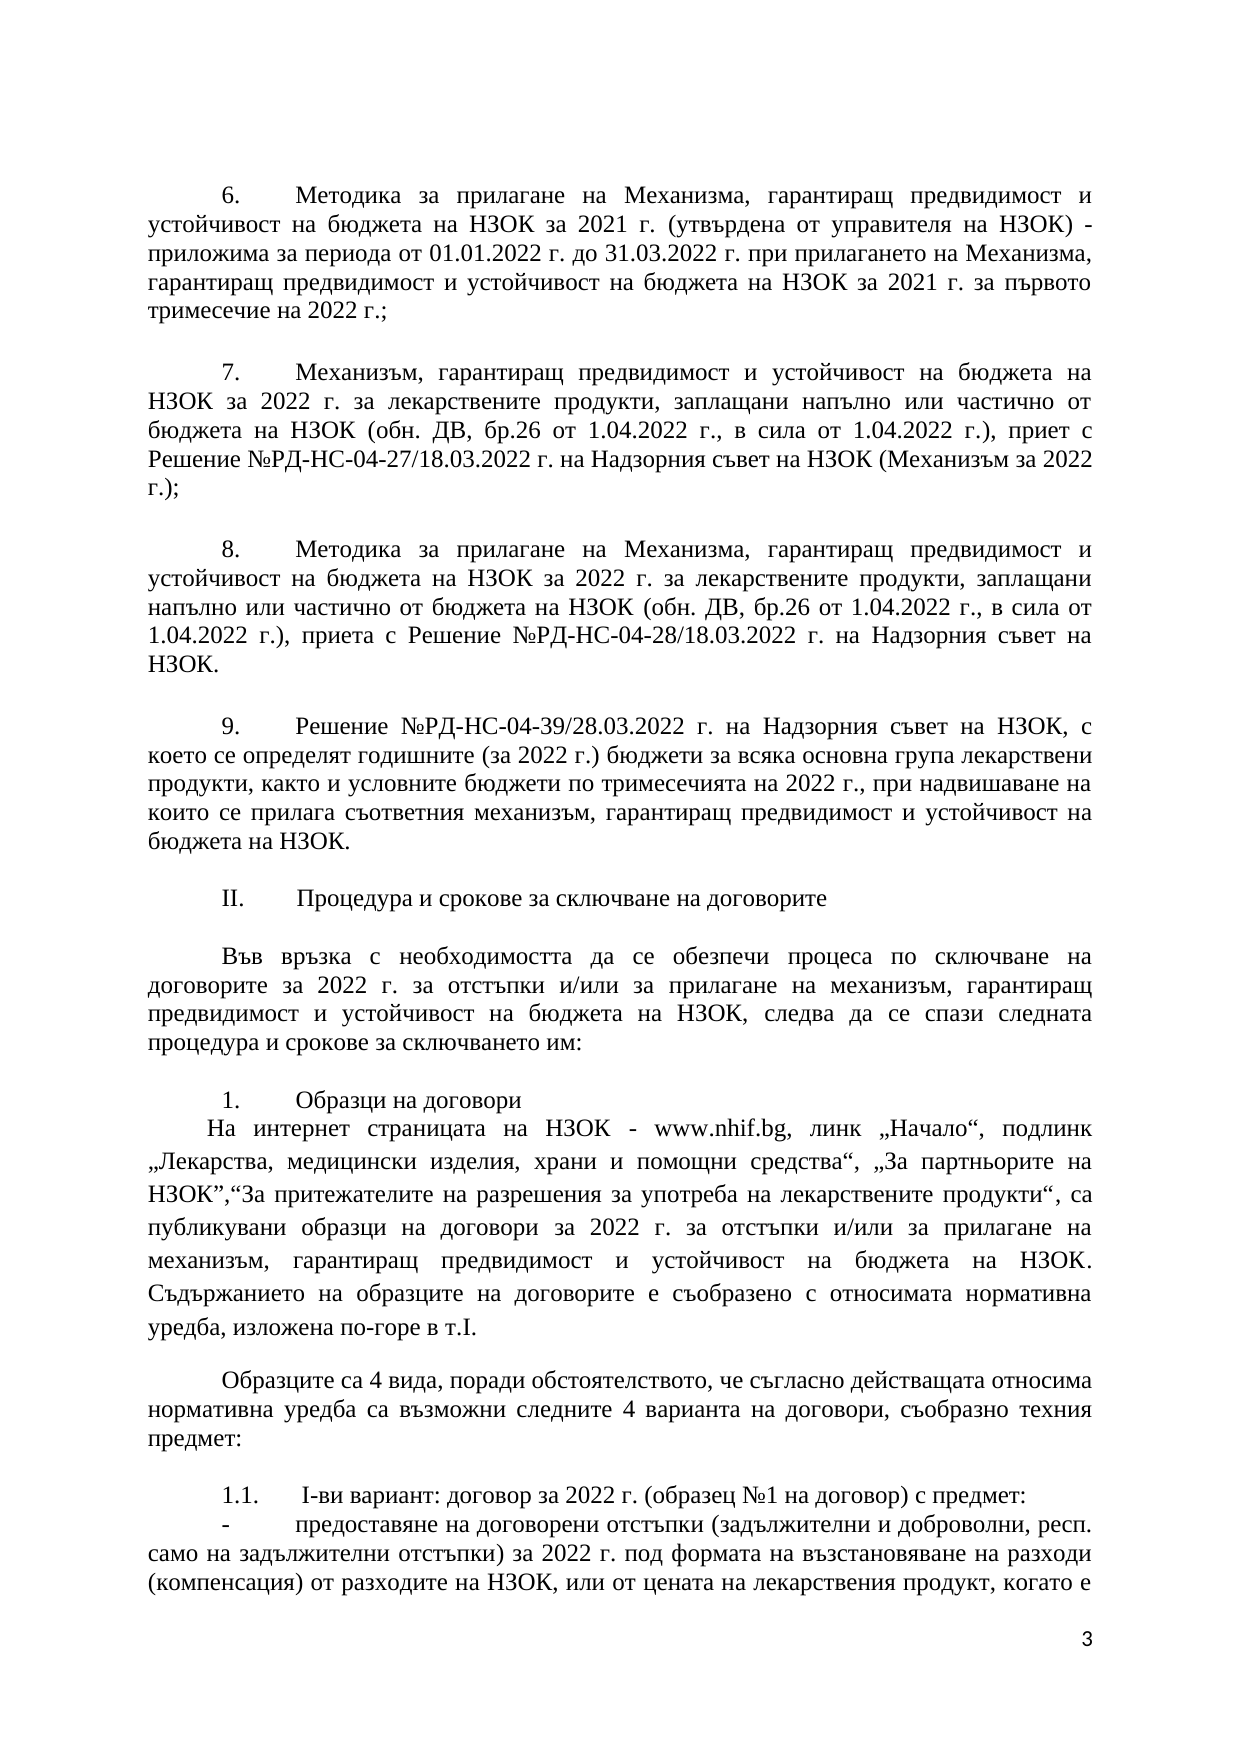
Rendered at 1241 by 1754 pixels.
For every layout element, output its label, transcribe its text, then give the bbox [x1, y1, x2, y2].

list Механизъм, гарантиращ предвидимост и устойчивост на бюджета на НЗОК за 2022 г. за лекарствените продукти, заплащани напълно или частично от бюджета на НЗОК (обн. ДВ, бр.26 от 1.04.2022 г., в сила от 1.04.2022 г.), приет с Решение №РД-НС-04-27/18.03.2022 г. на Надзорния съвет на НЗОК (Механизъм за 2022 г.); [148, 357, 1093, 501]
list Решение №РД-НС-04-39/28.03.2022 г. на Надзорния съвет на НЗОК, с което се определят годишните (за 2022 г.) бюджети за всяка основна група лекарствени продукти, както и условните бюджети по тримесечията на 2022 г., при надвишаване на които се прилага съответния механизъм, гарантиращ предвидимост и устойчивост на бюджета на НЗОК. [148, 711, 1093, 855]
list Процедура и срокове за сключване на договорите [221, 883, 1093, 912]
list Методика за прилагане на Механизма, гарантиращ предвидимост и устойчивост на бюджета на НЗОК за 2021 г. (утвърдена от управителя на НЗОК) - приложима за периода от 01.01.2022 г. до 31.03.2022 г. при прилагането на Механизма, гарантиращ предвидимост и устойчивост на бюджета на НЗОК за 2021 г. за първото тримесечие на 2022 г.; [148, 181, 1093, 324]
text Във връзка с необходимостта да се обезпечи процеса по сключване на договорите за 2022 г. за отстъпки и/или за прилагане на механизъм, гарантиращ предвидимост и устойчивост на бюджета на НЗОК, следва да се спази следната процедура и срокове за сключването им: [148, 941, 1093, 1056]
list Методика за прилагане на Механизма, гарантиращ предвидимост и устойчивост на бюджета на НЗОК за 2022 г. за лекарствените продукти, заплащани напълно или частично от бюджета на НЗОК (обн. ДВ, бр.26 от 1.04.2022 г., в сила от 1.04.2022 г.), приета с Решение №РД-НС-04-28/18.03.2022 г. на Надзорния съвет на НЗОК. [148, 534, 1093, 678]
text На интернет страницата на НЗОК - www.nhif.bg, линк „Начало“, подлинк „Лекарства, медицински изделия, храни и помощни средства“, „За партньорите на НЗОК”,“За притежателите на разрешения за употреба на лекарствените продукти“, са публикувани образци на договори за 2022 г. за отстъпки и/или за прилагане на механизъм, гарантиращ предвидимост и устойчивост на бюджета на НЗОК. Съдържанието на образците на договорите е съобразено с относимата нормативна уредба, изложена по-горе в т.I. [148, 1113, 1092, 1340]
list Образци на договори [221, 1085, 1093, 1113]
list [148, 1509, 1093, 1595]
text Образците са 4 вида, поради обстоятелството, че съгласно действащата относима нормативна уредба са възможни следните 4 варианта на договори, съобразно техния предмет: [148, 1365, 1093, 1452]
list I-ви вариант: договор за 2022 г. (образец №1 на договор) с предмет: [221, 1480, 1093, 1509]
